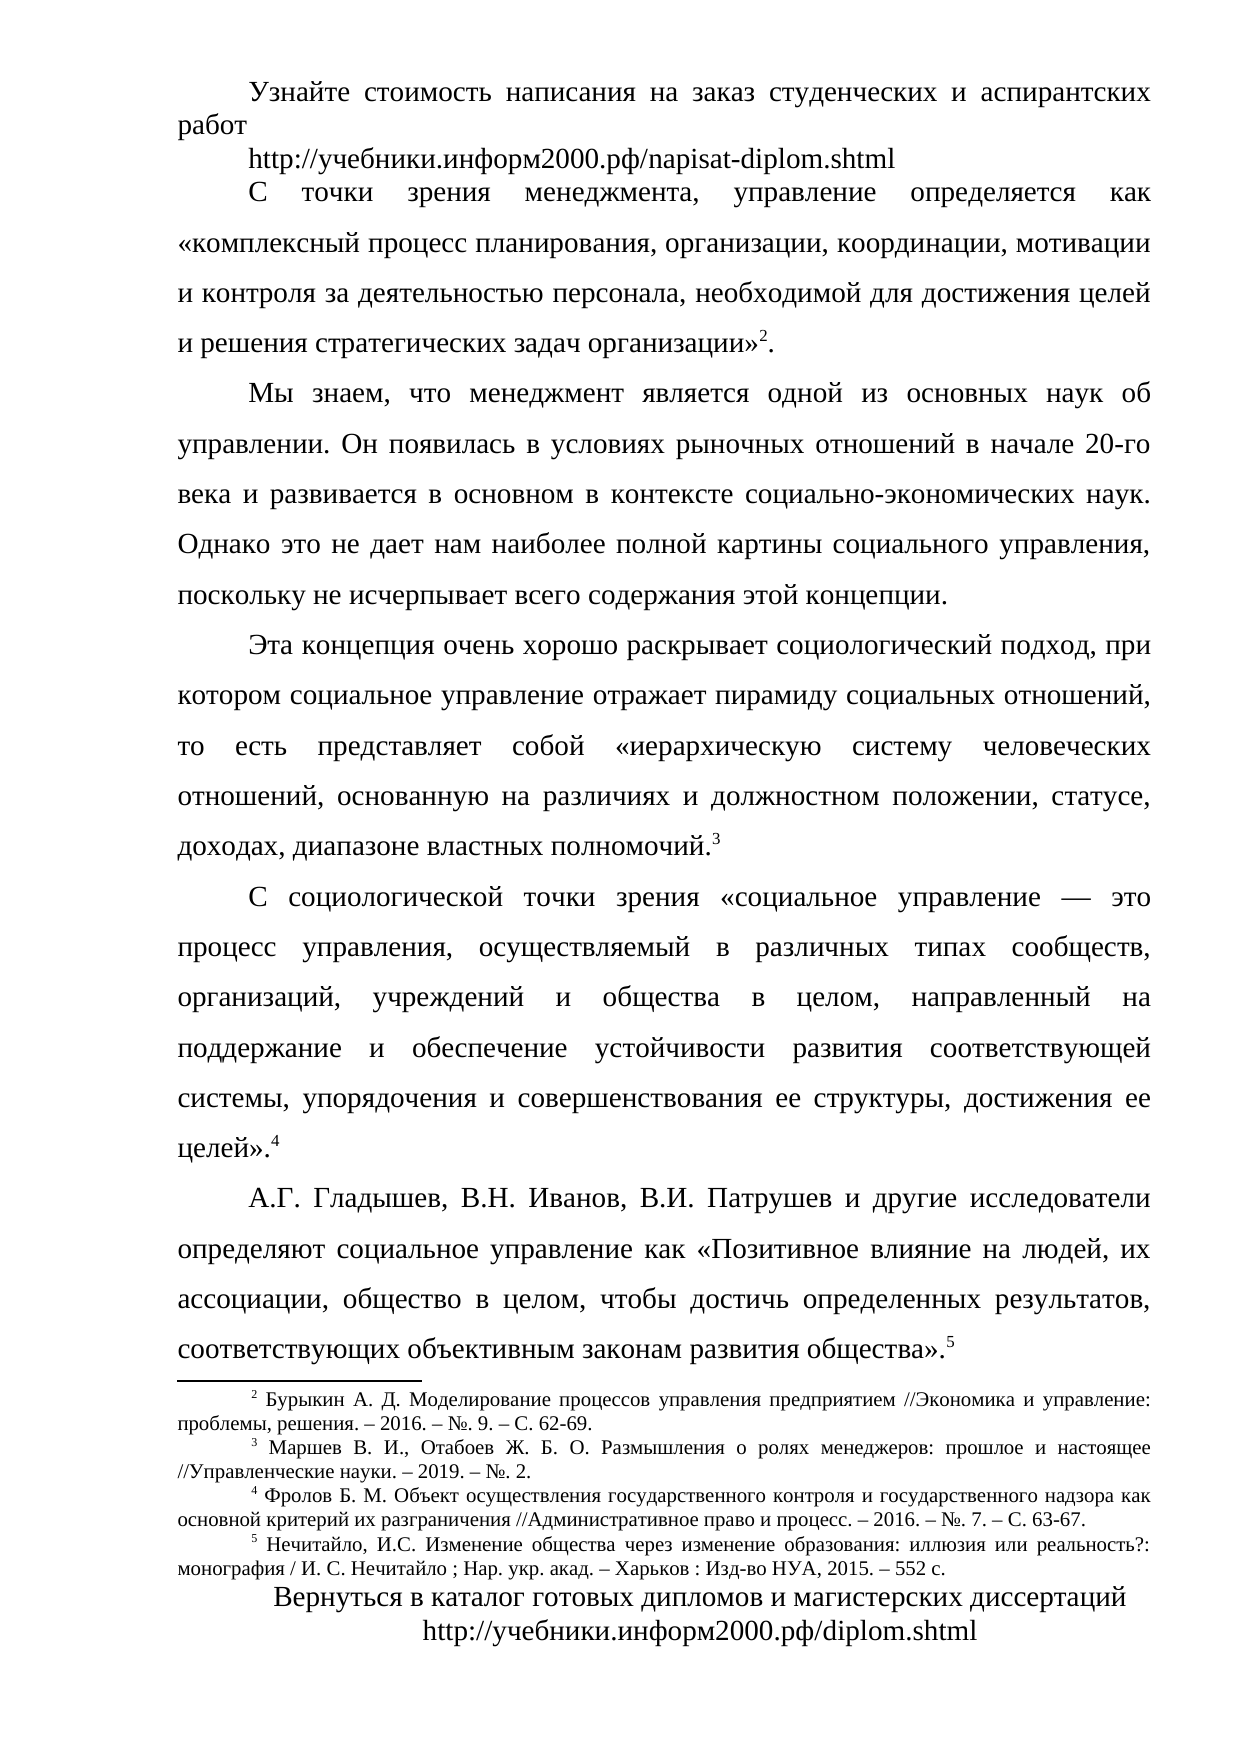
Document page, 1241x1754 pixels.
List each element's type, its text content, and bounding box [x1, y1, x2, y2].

text Мы знаем, что менеджмент является одной из основных наук об управлении. Он появилась в условиях рыночных отношений в начале 20-го века и развивается в основном в контексте социально-экономических наук. Однако это не дает нам наиболее полной картины социального управления, поскольку не исчерпывает всего содержания этой концепции. [177, 376, 1152, 610]
text С точки зрения менеджмента, управление определяется как «комплексный процесс планирования, организации, координации, мотивации и контроля за деятельностью персонала, необходимой для достижения целей и решения стратегических задач организации». [177, 174, 1152, 359]
text А.Г. Гладышев, В.Н. Иванов, В.И. Патрушев и другие исследователи определяют социальное управление как «Позитивное влияние на людей, их ассоциации, общество в целом, чтобы достичь определенных результатов, соответствующих объективным законам развития общества». [177, 1181, 1152, 1365]
text С социологической точки зрения «социальное управление — это процесс управления, осуществляемый в различных типах сообществ, организаций, учреждений и общества в целом, направленный на поддержание и обеспечение устойчивости развития соответствующей системы, упорядочения и совершенствования ее структуры, достижения ее целей». [177, 879, 1152, 1164]
text Эта концепция очень хорошо раскрывает социологический подход, при котором социальное управление отражает пирамиду социальных отношений, то есть представляет собой «иерархическую систему человеческих отношений, основанную на различиях и должностном положении, статусе, доходах, диапазоне властных полномочий. [177, 627, 1152, 862]
